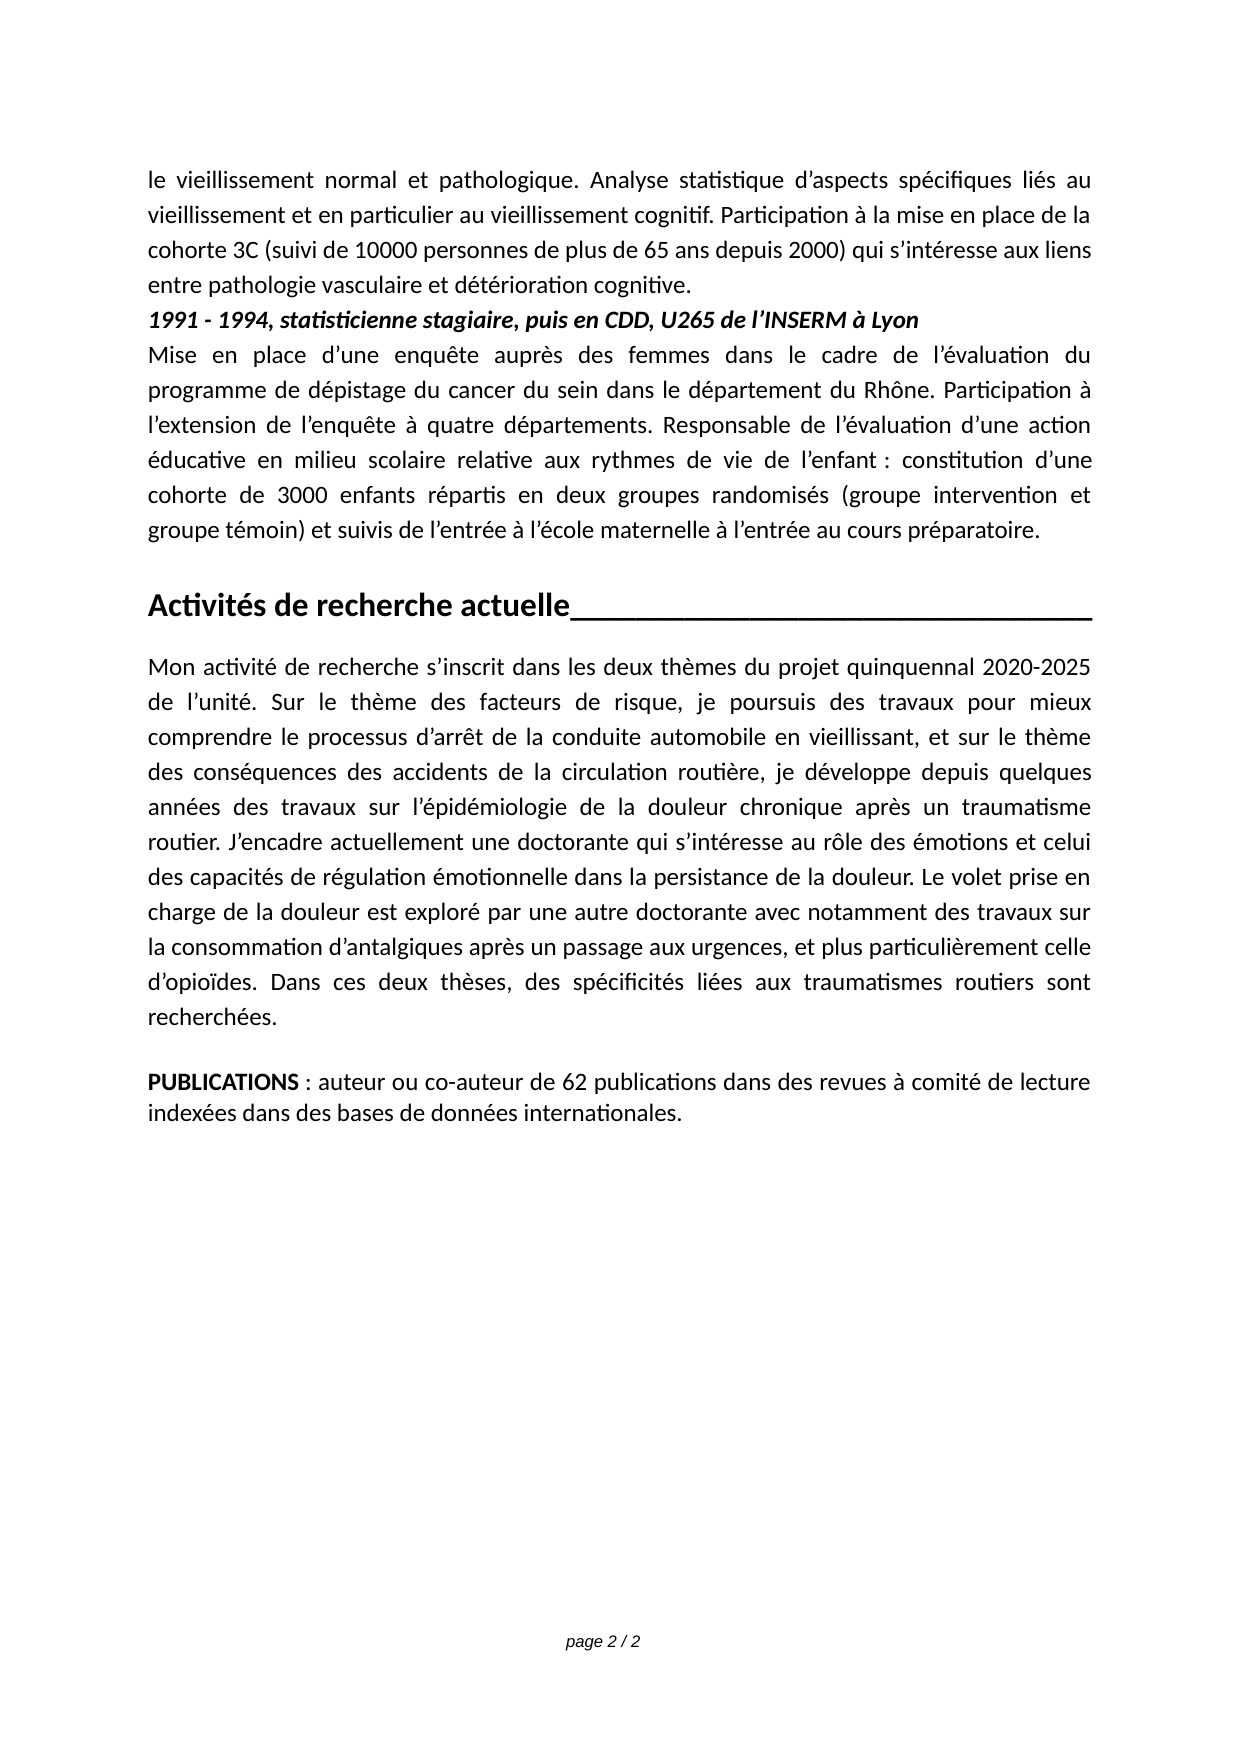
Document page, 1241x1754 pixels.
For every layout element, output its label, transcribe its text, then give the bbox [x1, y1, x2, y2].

text PUBLICATIONS : auteur ou co-auteur de 62 publications dans des revues à comité de lecture indexées dans des bases de données internationales. [83, 1066, 1157, 1192]
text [83, 99, 1157, 239]
text Activités de recherche actuelle [83, 519, 1157, 624]
text Mise en place d’une enquête auprès des femmes dans le cadre de l’évaluation du programme de dépistage du cancer du sein dans le département du Rhône. Participation à l’extension de l’enquête à quatre départements. Responsable de l’évaluation d’une action éducative en milieu scolaire relative aux rythmes de vie de l’enfant : constitution d’une cohorte de 3000 enfants répartis en deux groupes randomisés (groupe intervention et groupe témoin) et suivis de l’entrée à l’école maternelle à l’entrée au cours préparatoire. [83, 274, 1157, 519]
text 1991 - 1994, statisticienne stagiaire, puis en CDD, U265 de l’INSERM à Lyon [83, 239, 1157, 274]
text Mon activité de recherche s’inscrit dans les deux thèmes du projet quinquennal 2020-2025 de l’unité. Sur le thème des facteurs de risque, je poursuis des travaux pour mieux comprendre le processus d’arrêt de la conduite automobile en vieillissant, et sur le thème des conséquences des accidents de la circulation routière, je développe depuis quelques années des travaux sur l’épidémiologie de la douleur chronique après un traumatisme routier. J’encadre actuellement une doctorante qui s’intéresse au rôle des émotions et celui des capacités de régulation émotionnelle dans la persistance de la douleur. Le volet prise en charge de la douleur est exploré par une autre doctorante avec notamment des travaux sur la consommation d’antalgiques après un passage aux urgences, et plus particulièrement celle d’opioïdes. Dans ces deux thèses, des spécificités liées aux traumatismes routiers sont recherchées. [148, 651, 1093, 1031]
